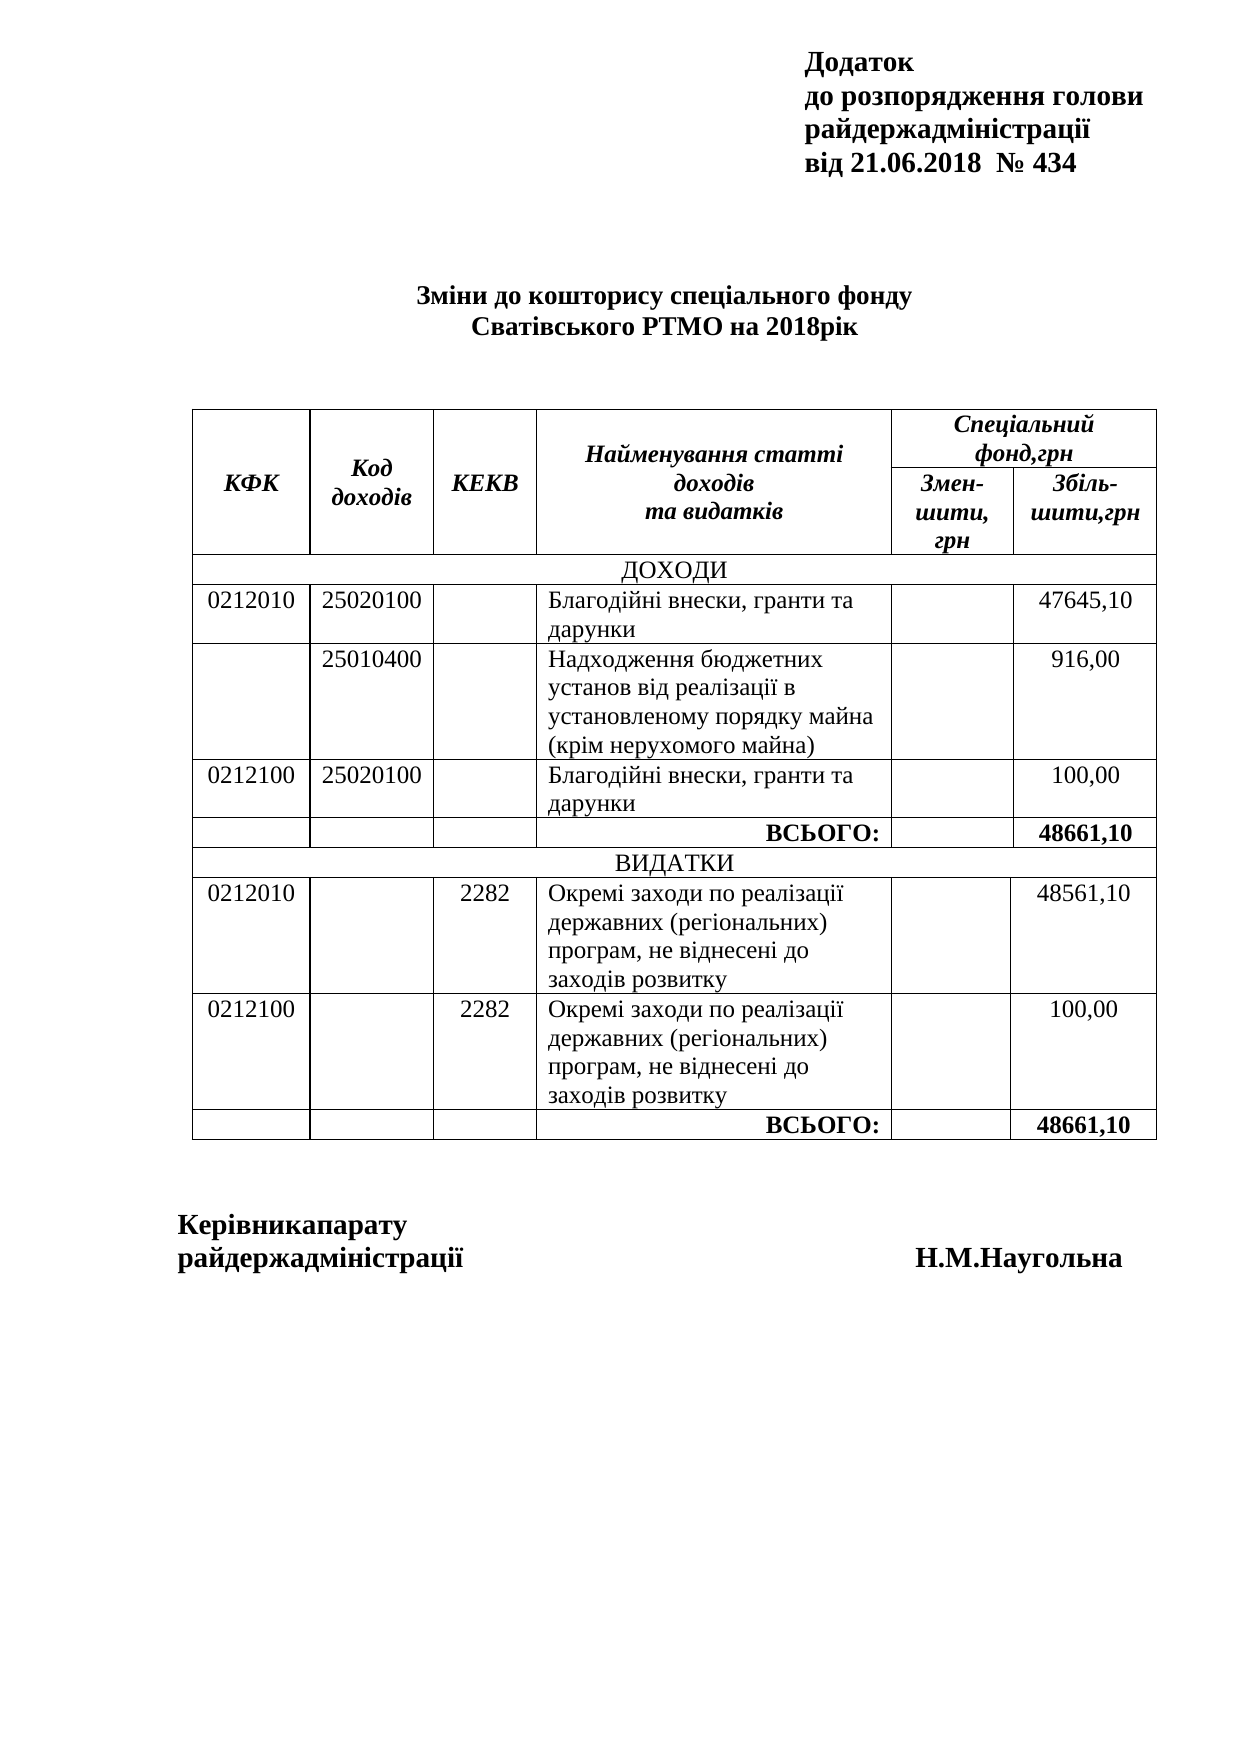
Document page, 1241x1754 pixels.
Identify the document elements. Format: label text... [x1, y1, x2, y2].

table_cell 0212010 [193, 878, 309, 993]
table_cell 48561,10 [1011, 878, 1156, 993]
table_cell 25010400 [311, 644, 433, 759]
table_cell [193, 644, 309, 759]
text до розпорядження голови райдержадміністрації [804, 78, 1152, 145]
text Додаток [804, 44, 1152, 78]
table_cell 2282 [434, 994, 536, 1109]
table_cell [311, 878, 433, 993]
table_cell 48661,10 [1011, 1110, 1156, 1139]
table_cell 2282 [434, 878, 536, 993]
table_header КЕКВ [434, 410, 536, 554]
table_cell 25020100 [311, 585, 433, 643]
table_cell ВСЬОГО: [537, 1110, 891, 1139]
table_cell [434, 1110, 536, 1139]
table_cell [892, 878, 1010, 993]
table_cell ВСЬОГО: [537, 818, 891, 847]
table_cell [892, 818, 1013, 847]
table_cell [311, 818, 433, 847]
table_cell Благодійні внески, гранти та дарунки [537, 585, 891, 643]
table_cell Змен-шити, грн [892, 468, 1013, 554]
table_cell Окремі заходи по реалізації державних (регіональних) програм, не віднесені до заходів розвитку [537, 878, 891, 993]
text Керівникапарату [177, 1207, 1152, 1240]
table_header КФК [193, 410, 309, 554]
table_cell [892, 994, 1010, 1109]
table_cell 0212100 [193, 994, 309, 1109]
table_cell [434, 760, 536, 817]
table_cell Збіль-шити,грн [1014, 468, 1156, 554]
table_cell 47645,10 [1014, 585, 1156, 643]
table_header Найменування статті доходів та видатків [537, 410, 891, 554]
table_cell [193, 818, 309, 847]
table_cell [311, 994, 433, 1109]
table_cell Благодійні внески, гранти та дарунки [537, 760, 891, 817]
table_cell ВИДАТКИ [193, 848, 1156, 877]
text Сватівського РТМО на 2018рік [177, 310, 1152, 341]
table_cell 25020100 [311, 760, 433, 817]
table_cell [311, 1110, 433, 1139]
text райдержадміністрації Н.М.Наугольна [177, 1240, 1152, 1274]
table_cell [892, 585, 1013, 643]
table_cell [434, 818, 536, 847]
table_cell 916,00 [1014, 644, 1156, 759]
table_cell Окремі заходи по реалізації державних (регіональних) програм, не віднесені до заходів розвитку [537, 994, 891, 1109]
table_cell Надходження бюджетних установ від реалізації в установленому порядку майна (крім нерухомого майна) [537, 644, 891, 759]
text Зміни до кошторису спеціального фонду [177, 279, 1152, 310]
table_cell 100,00 [1011, 994, 1156, 1109]
table_cell [434, 644, 536, 759]
table_cell [892, 760, 1013, 817]
table_cell [193, 1110, 309, 1139]
table_header Спеціальний фонд,грн [892, 410, 1156, 467]
text від 21.06.2018 № 434 [804, 145, 1152, 178]
table_cell [434, 585, 536, 643]
table_cell ДОХОДИ [193, 555, 1156, 584]
table_cell 0212010 [193, 585, 309, 643]
table_cell [892, 1110, 1010, 1139]
table_header Код доходів [311, 410, 433, 554]
table_cell 100,00 [1014, 760, 1156, 817]
table_cell [892, 644, 1013, 759]
table_cell 48661,10 [1014, 818, 1156, 847]
table_cell 0212100 [193, 760, 309, 817]
